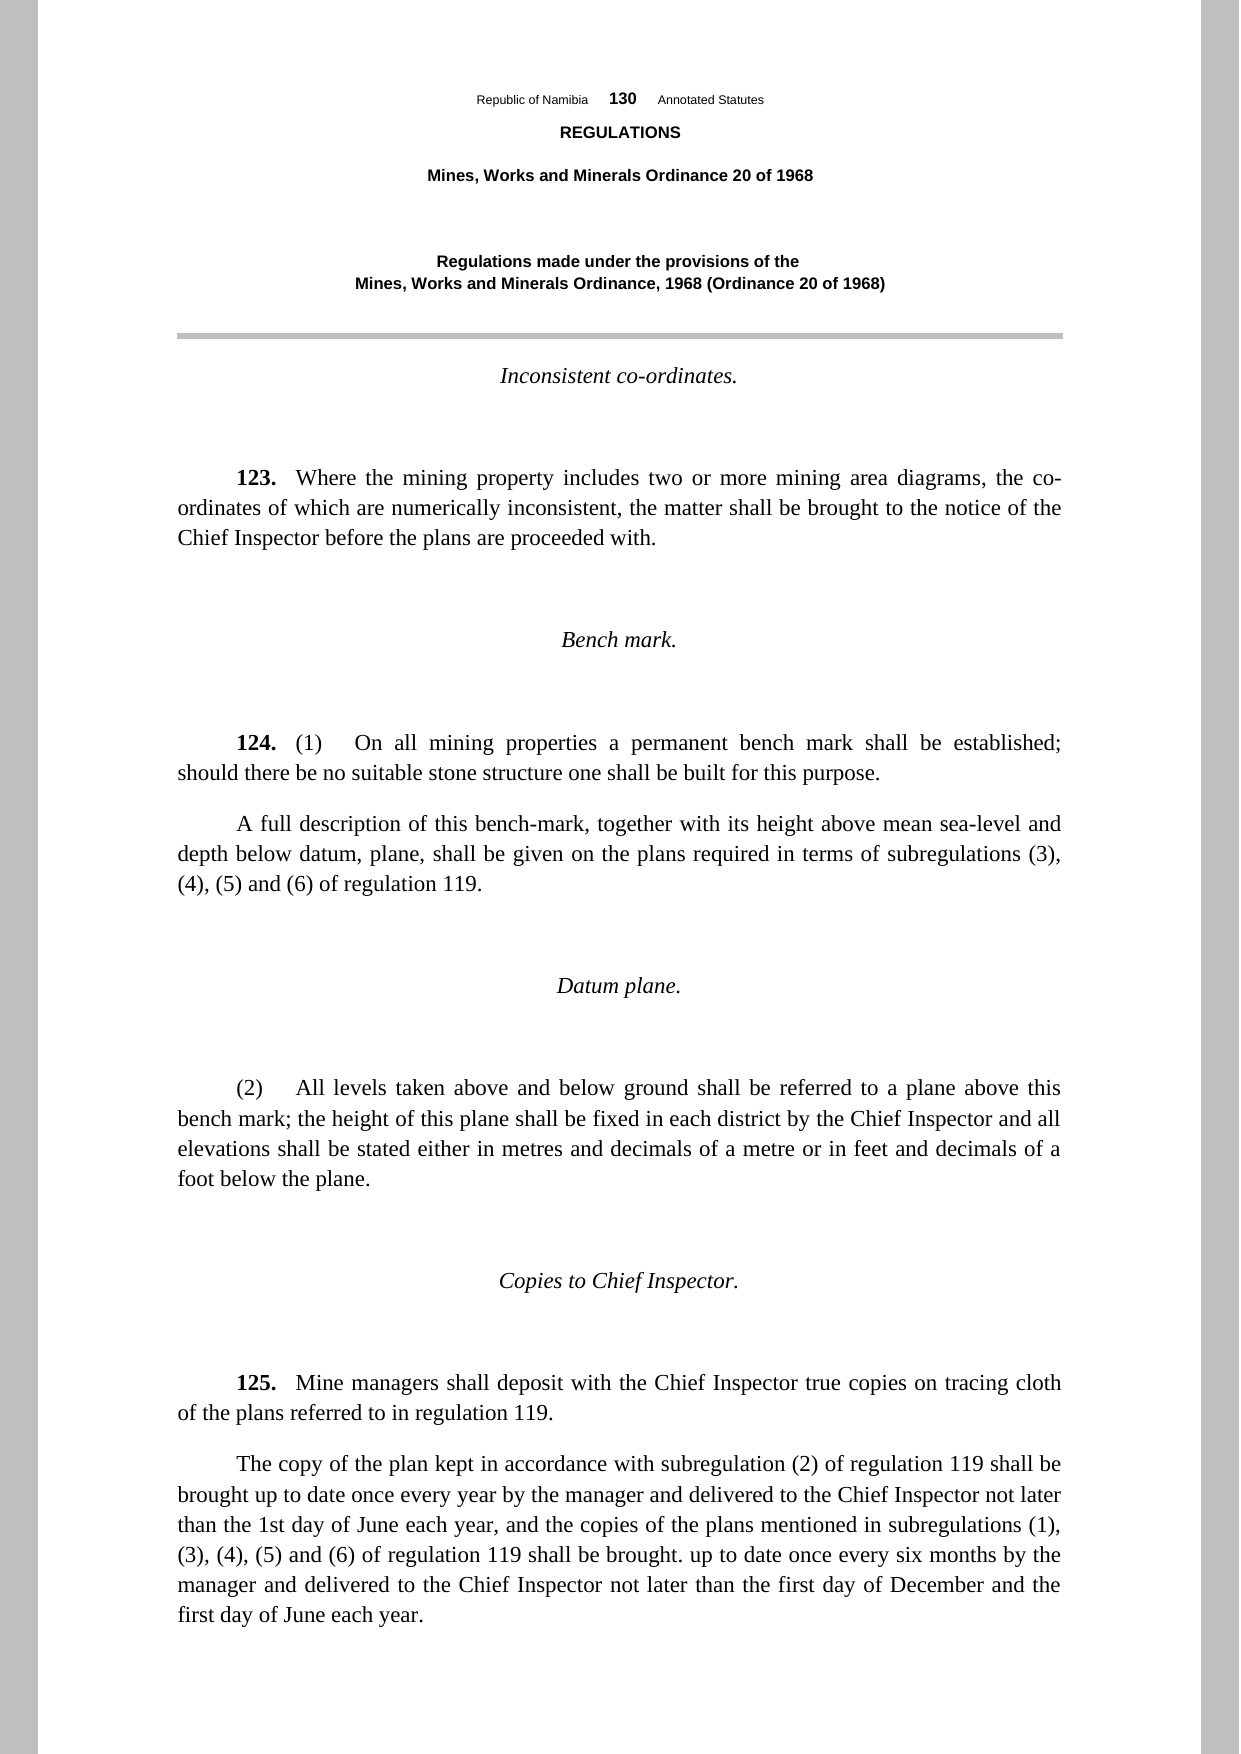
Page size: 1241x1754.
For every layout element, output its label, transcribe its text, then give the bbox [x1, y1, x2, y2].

text The copy of the plan kept in accordance with subregulation (2) of regulation 119 shall be brought up to date once every year by the manager and delivered to the Chief Inspector not later than the 1st day of June each year, and the copies of the plans mentioned in subregulations (1), (3), (4), (5) and (6) of regulation 119 shall be brought. up to date once every six months by the manager and delivered to the Chief Inspector not later than the first day of December and the first day of June each year. [177, 1451, 1063, 1628]
text Inconsistent co-ordinates. [177, 362, 1063, 388]
text 124. (1) On all mining properties a permanent bench mark shall be established; should there be no suitable stone structure one shall be built for this purpose. [177, 729, 1063, 785]
text 123. Where the mining property includes two or more mining area diagrams, the co-ordinates of which are numerically inconsistent, the matter shall be brought to the notice of the Chief Inspector before the plans are proceeded with. [177, 464, 1063, 551]
text 125. Mine managers shall deposit with the Chief Inspector true copies on tracing cloth of the plans referred to in regulation 119. [177, 1369, 1063, 1426]
text A full description of this bench-mark, together with its height above mean sea-level and depth below datum, plane, shall be given on the plans required in terms of subregulations (3), (4), (5) and (6) of regulation 119. [177, 810, 1063, 897]
text (2) All levels taken above and below ground shall be referred to a plane above this bench mark; the height of this plane shall be fixed in each district by the Chief Inspector and all elevations shall be stated either in metres and decimals of a metre or in feet and decimals of a foot below the plane. [177, 1074, 1063, 1191]
text Datum plane. [177, 972, 1063, 999]
text Bench mark. [177, 627, 1063, 653]
text Copies to Chief Inspector. [177, 1267, 1063, 1293]
